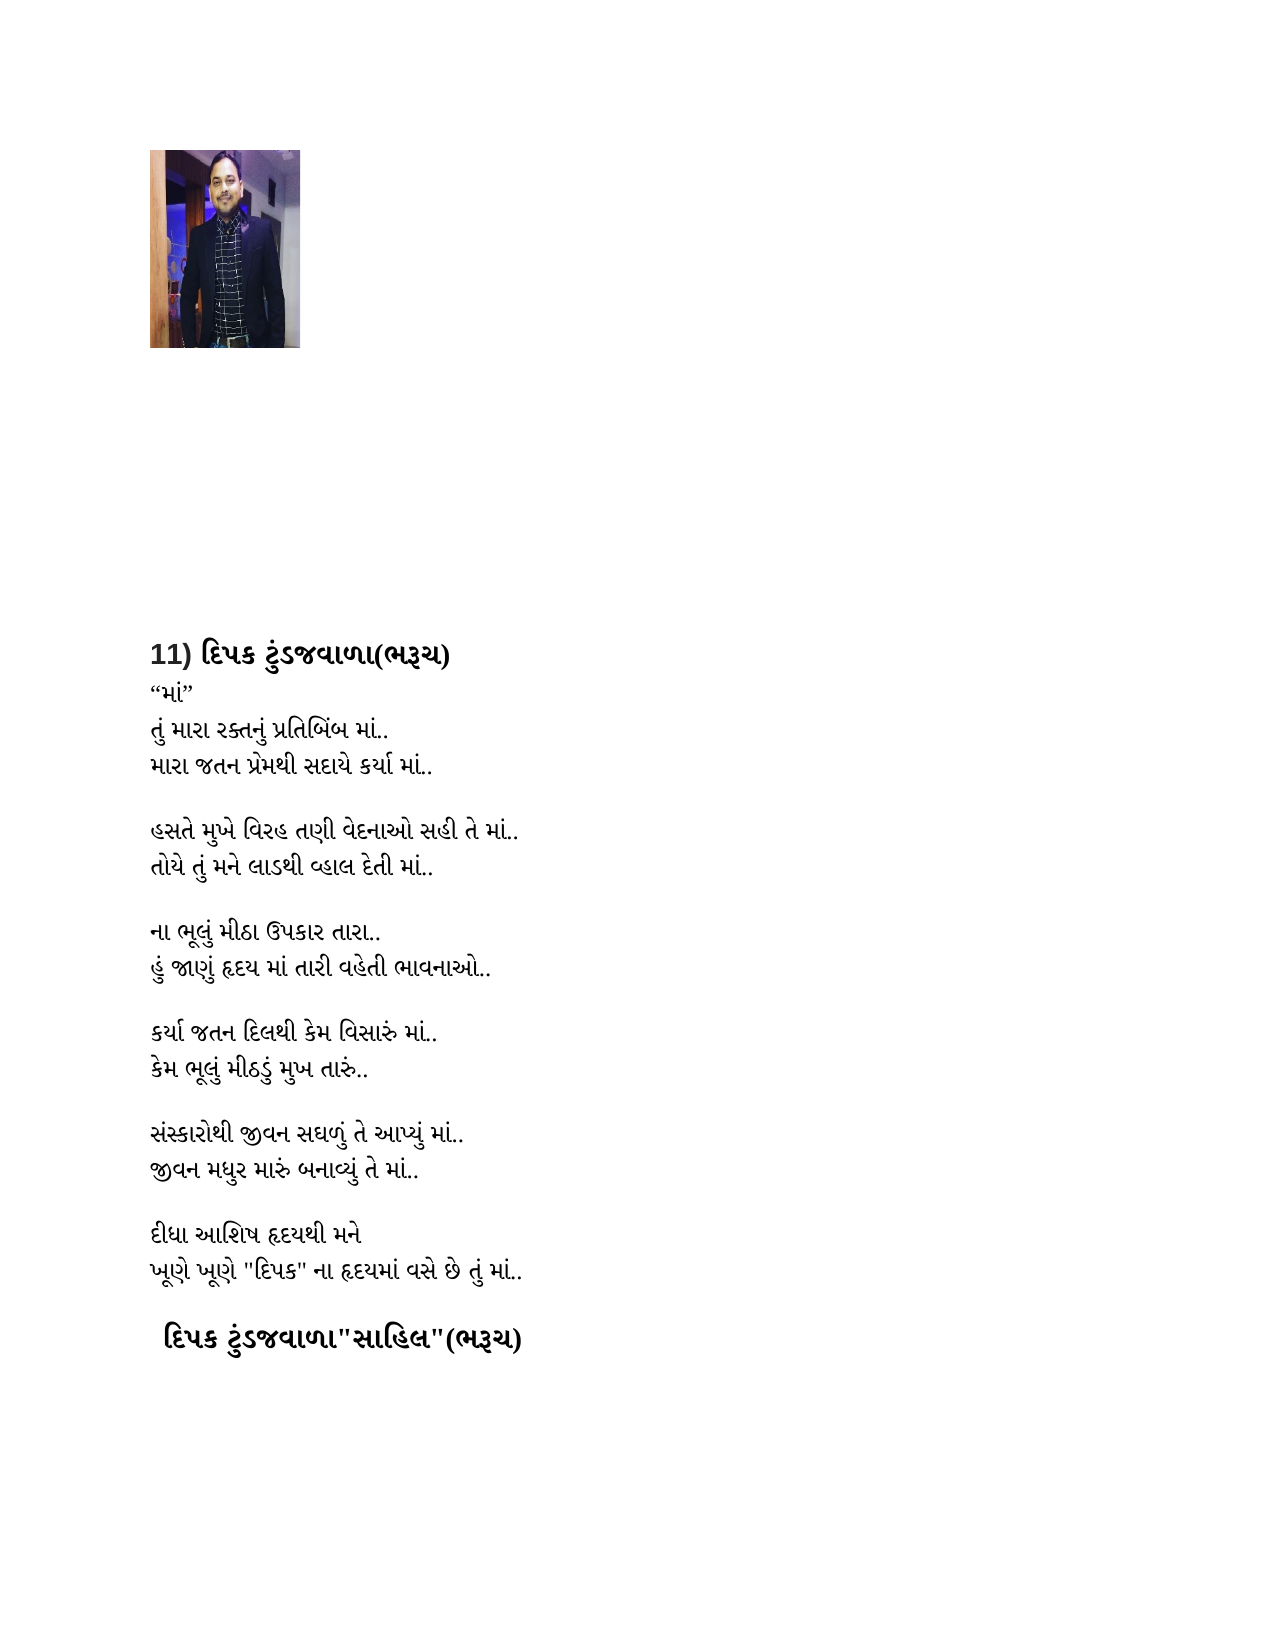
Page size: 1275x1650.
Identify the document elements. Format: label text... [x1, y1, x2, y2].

text સંસ્કારોથી જીવન સઘળું તે આપ્યું માં.. [150, 1117, 1125, 1154]
text મારા જતન પ્રેમથી સદાયે કર્યા માં.. [150, 749, 1125, 786]
text દીધા આશિષ હૃદયથી મને [150, 1218, 1125, 1255]
picture [150, 150, 300, 348]
text ના ભૂલું મીઠા ઉપકાર તારા.. [150, 915, 1125, 952]
text ખૂણે ખૂણે "દિપક" ના હૃદયમાં વસે છે તું માં.. [150, 1255, 1125, 1291]
text 11) દિપક ટુંડજવાળા(ભરૂચ) [150, 635, 1125, 677]
text “માં” [150, 677, 1125, 713]
text જીવન મધુર મારું બનાવ્યું તે માં.. [150, 1154, 1125, 1190]
text તોયે તું મને લાડથી વ્હાલ દેતી માં.. [150, 851, 1125, 887]
text દિપક ટુંડજવાળા"સાહિલ"(ભરૂચ) [150, 1319, 1125, 1362]
text હસતે મુખે વિરહ તણી વેદનાઓ સહી તે માં.. [150, 814, 1125, 851]
text હું જાણું હૃદય માં તારી વહેતી ભાવનાઓ.. [150, 952, 1125, 988]
text તું મારા રક્તનું પ્રતિબિંબ માં.. [150, 713, 1125, 749]
text કર્યા જતન દિલથી કેમ વિસારું માં.. [150, 1016, 1125, 1053]
text કેમ ભૂલું મીઠડું મુખ તારું.. [150, 1053, 1125, 1089]
